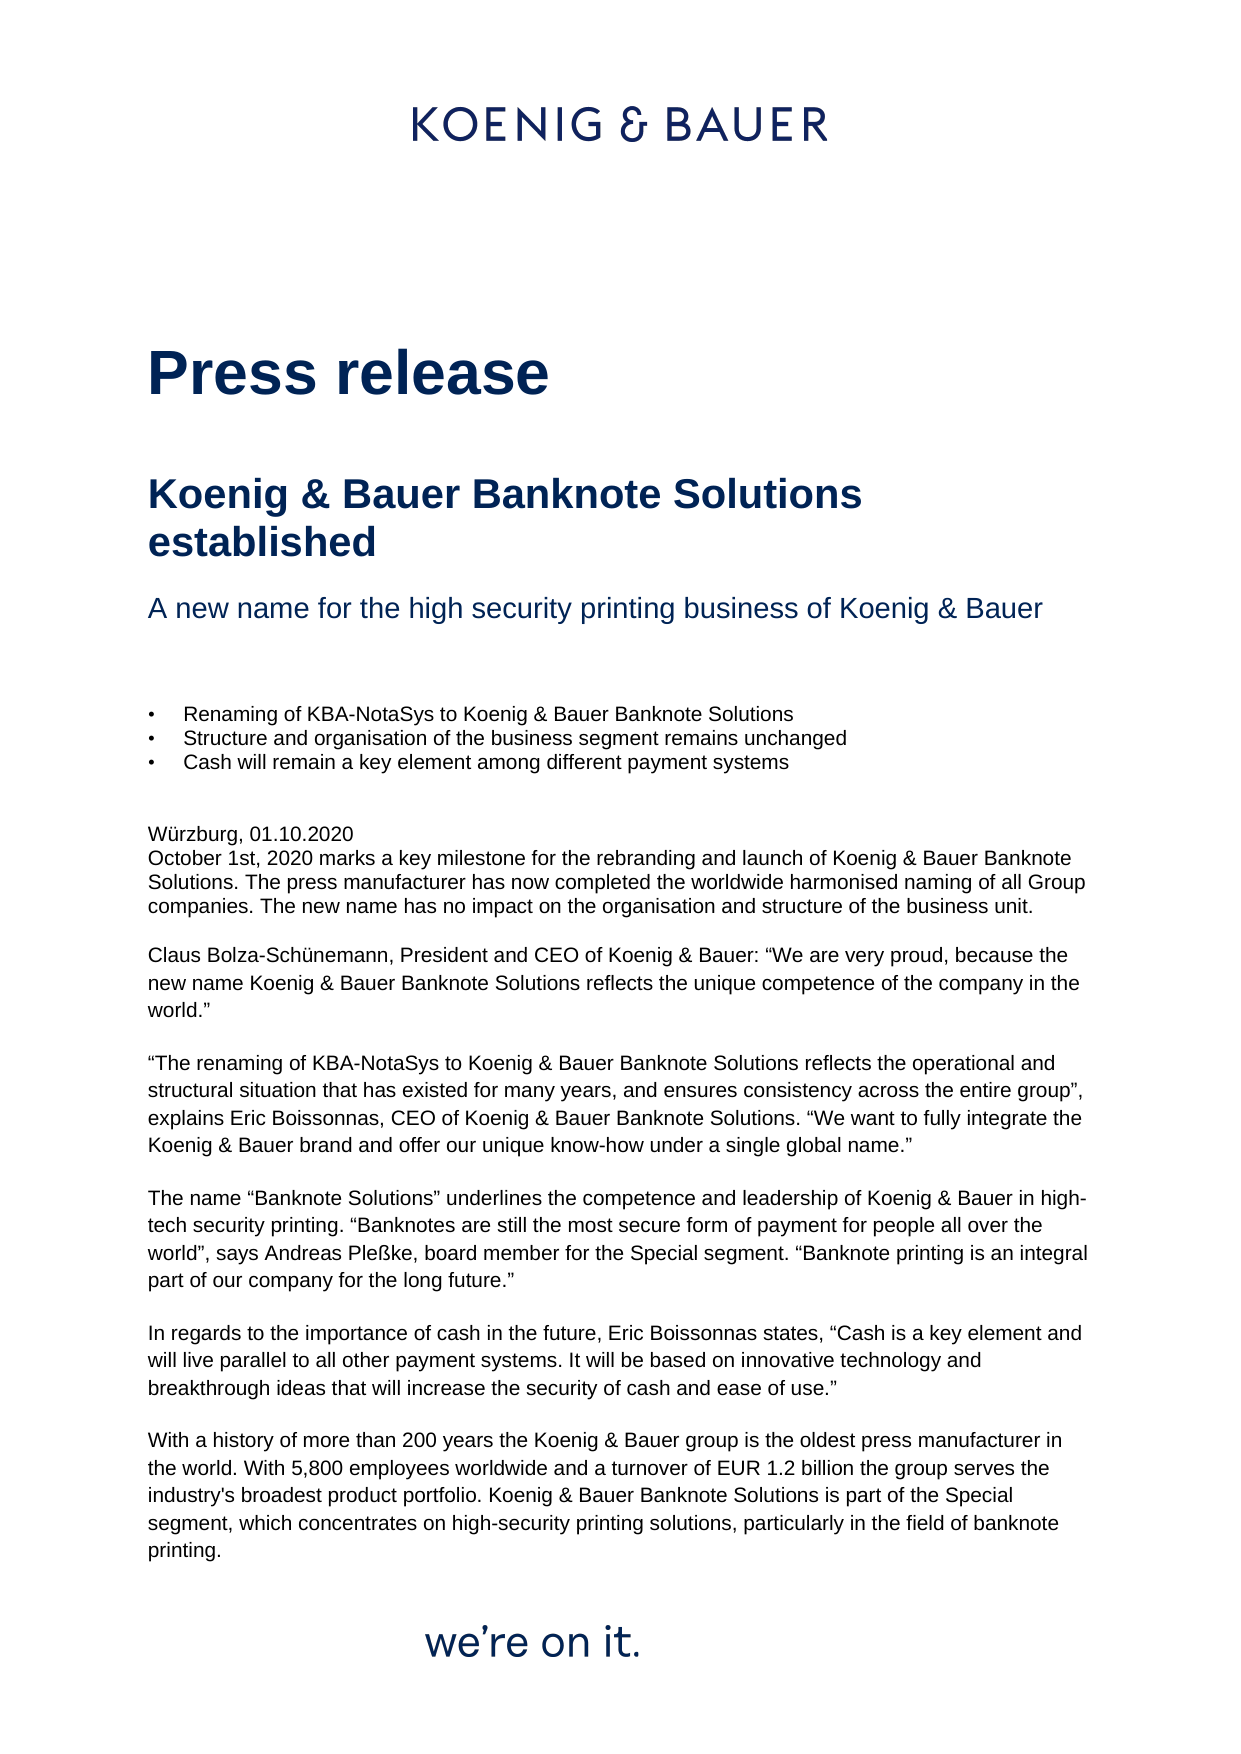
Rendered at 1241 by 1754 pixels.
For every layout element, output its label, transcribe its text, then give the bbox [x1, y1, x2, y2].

text The name “Banknote Solutions” underlines the competence and leadership of Koenig & Bauer in high-tech security printing. “Banknotes are still the most secure form of payment for people all over the world”, says Andreas Pleßke, board member for the Special segment. “Banknote printing is an integral part of our company for the long future.” [148, 1186, 1092, 1292]
title Press release [148, 336, 1092, 407]
text “The renaming of KBA-NotaSys to Koenig & Bauer Banknote Solutions reflects the operational and structural situation that has existed for many years, and ensures consistency across the entire group”, explains Eric Boissonnas, CEO of Koenig & Bauer Banknote Solutions. “We want to fully integrate the Koenig & Bauer brand and offer our unique know-how under a single global name.” [148, 1051, 1092, 1157]
subtitle A new name for the high security printing business of Koenig & Bauer [148, 591, 1092, 624]
list Renaming of KBA-NotaSys to Koenig & Bauer Banknote Solutions [148, 702, 1092, 726]
list Structure and organisation of the business segment remains unchanged [148, 726, 1092, 750]
list Cash will remain a key element among different payment systems [148, 750, 1092, 774]
text In regards to the importance of cash in the future, Eric Boissonnas states, “Cash is a key element and will live parallel to all other payment systems. It will be based on innovative technology and breakthrough ideas that will increase the security of cash and ease of use.” [148, 1321, 1092, 1399]
picture [425, 1625, 639, 1657]
picture [413, 106, 828, 142]
text Claus Bolza-Schünemann, President and CEO of Koenig & Bauer: “We are very proud, because the new name Koenig & Bauer Banknote Solutions reflects the unique competence of the company in the world.” [148, 943, 1092, 1022]
text With a history of more than 200 years the Koenig & Bauer group is the oldest press manufacturer in the world. With 5,800 employees worldwide and a turnover of EUR 1.2 billion the group serves the industry's broadest product portfolio. Koenig & Bauer Banknote Solutions is part of the Special segment, which concentrates on high-security printing solutions, particularly in the field of banknote printing. [148, 1428, 1092, 1562]
text Würzburg, 01.10.2020 October 1st, 2020 marks a key milestone for the rebranding and launch of Koenig & Bauer Banknote Solutions. The press manufacturer has now completed the worldwide harmonised naming of all Group companies. The new name has no impact on the organisation and structure of the business unit. [148, 822, 1092, 918]
subtitle Koenig & Bauer Banknote Solutions established [148, 470, 1092, 566]
